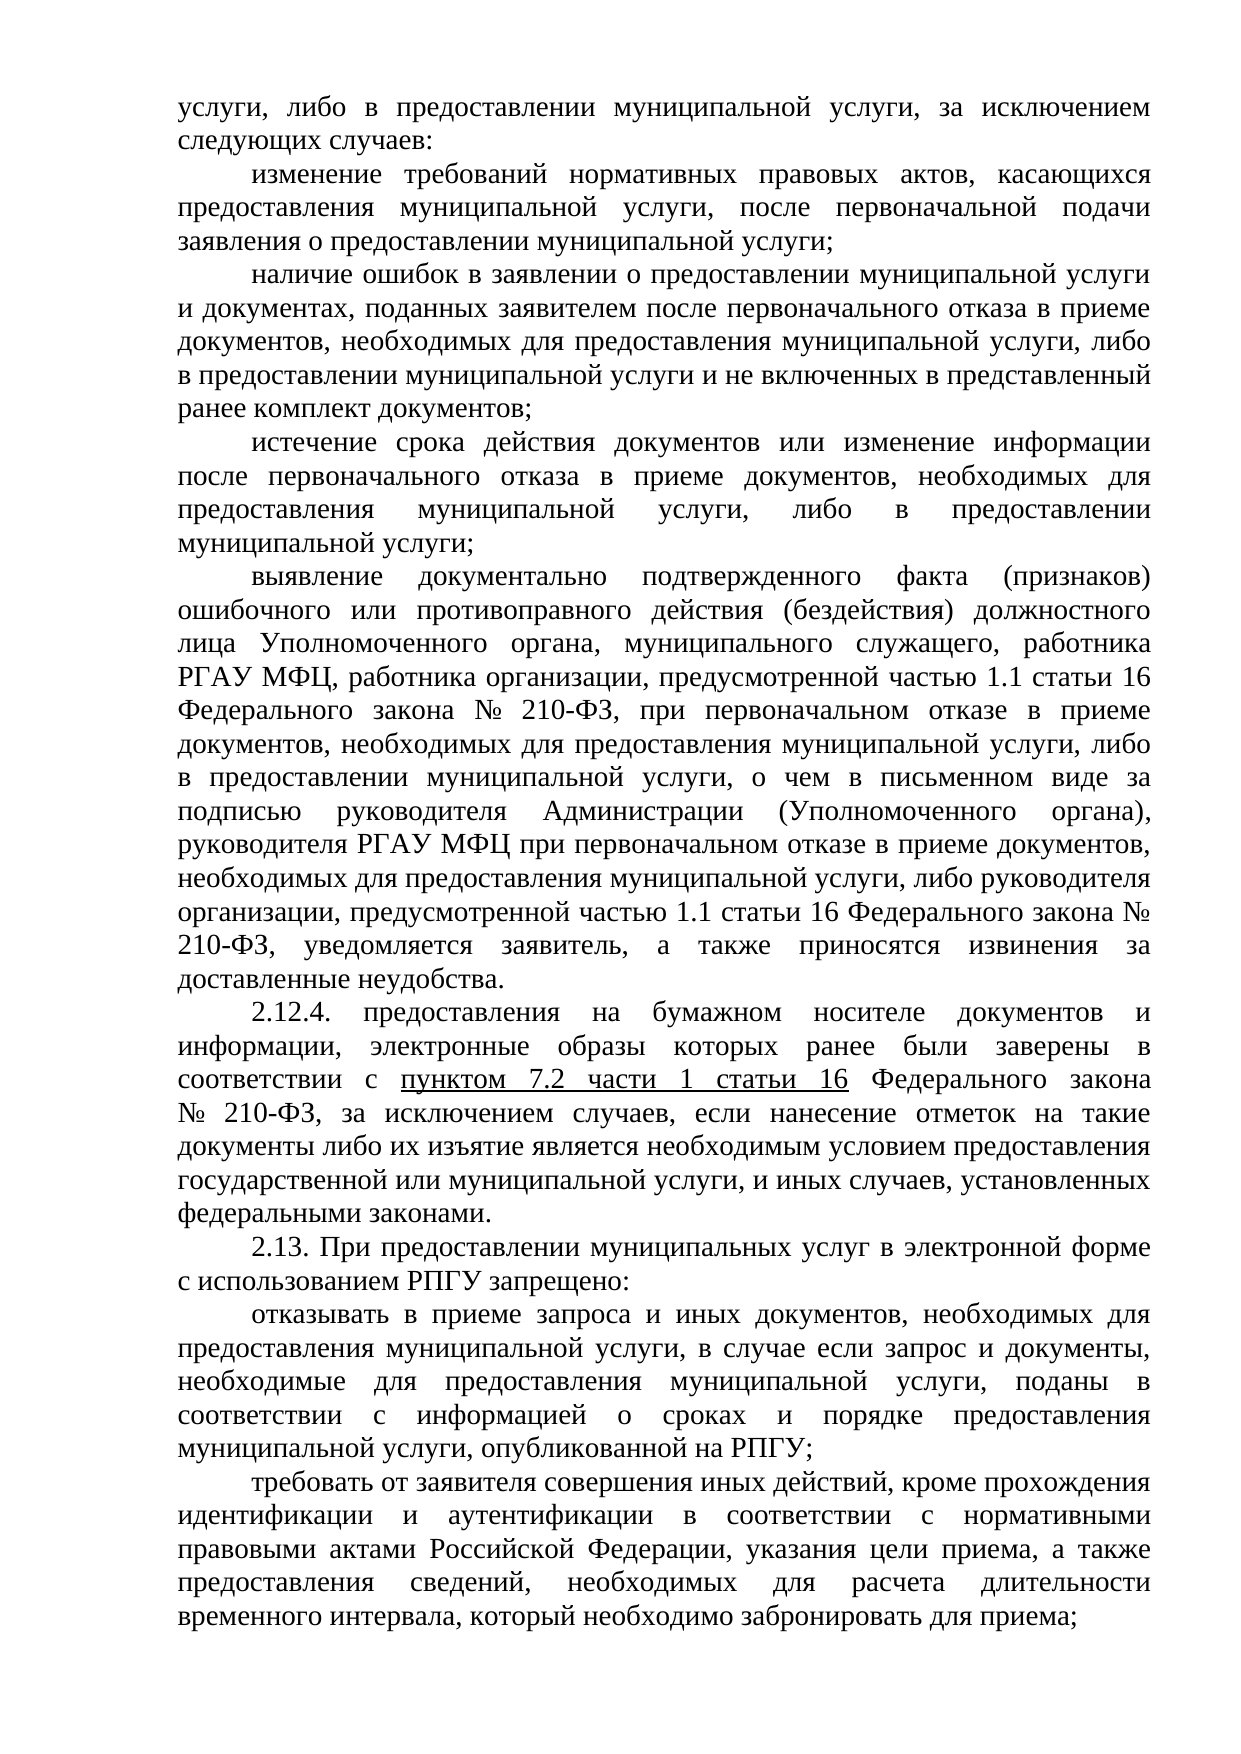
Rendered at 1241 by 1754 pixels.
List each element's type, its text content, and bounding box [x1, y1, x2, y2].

text 2.13. При предоставлении муниципальных услуг в электронной форме с использованием РПГУ запрещено: [177, 1229, 1152, 1296]
text истечение срока действия документов или изменение информации после первоначального отказа в приеме документов, необходимых для предоставления муниципальной услуги, либо в предоставлении муниципальной услуги; [177, 424, 1152, 558]
text отказывать в приеме запроса и иных документов, необходимых для предоставления муниципальной услуги, в случае если запрос и документы, необходимые для предоставления муниципальной услуги, поданы в соответствии с информацией о сроках и порядке предоставления муниципальной услуги, опубликованной на РПГУ; [177, 1296, 1152, 1464]
text наличие ошибок в заявлении о предоставлении муниципальной услуги и документах, поданных заявителем после первоначального отказа в приеме документов, необходимых для предоставления муниципальной услуги, либо в предоставлении муниципальной услуги и не включенных в представленный ранее комплект документов; [177, 256, 1152, 424]
text выявление документально подтвержденного факта (признаков) ошибочного или противоправного действия (бездействия) должностного лица Уполномоченного органа, муниципального служащего, работника РГАУ МФЦ, работника организации, предусмотренной частью 1.1 статьи 16 Федерального закона № 210-ФЗ, при первоначальном отказе в приеме документов, необходимых для предоставления муниципальной услуги, либо в предоставлении муниципальной услуги, о чем в письменном виде за подписью руководителя Администрации (Уполномоченного органа), руководителя РГАУ МФЦ при первоначальном отказе в приеме документов, необходимых для предоставления муниципальной услуги, либо руководителя организации, предусмотренной частью 1.1 статьи 16 Федерального закона № 210-ФЗ, уведомляется заявитель, а также приносятся извинения за доставленные неудобства. [177, 558, 1152, 994]
text изменение требований нормативных правовых актов, касающихся предоставления муниципальной услуги, после первоначальной подачи заявления о предоставлении муниципальной услуги; [177, 156, 1152, 256]
text требовать от заявителя совершения иных действий, кроме прохождения идентификации и аутентификации в соответствии с нормативными правовыми актами Российской Федерации, указания цели приема, а также предоставления сведений, необходимых для расчета длительности временного интервала, который необходимо забронировать для приема; [177, 1464, 1152, 1632]
text 2.12.4. предоставления на бумажном носителе документов и информации, электронные образы которых ранее были заверены в соответствии с пунктом 7.2 части 1 статьи 16 Федерального закона № 210-ФЗ, за исключением случаев, если нанесение отметок на такие документы либо их изъятие является необходимым условием предоставления государственной или муниципальной услуги, и иных случаев, установленных федеральными законами. [177, 994, 1152, 1229]
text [177, 89, 1152, 156]
